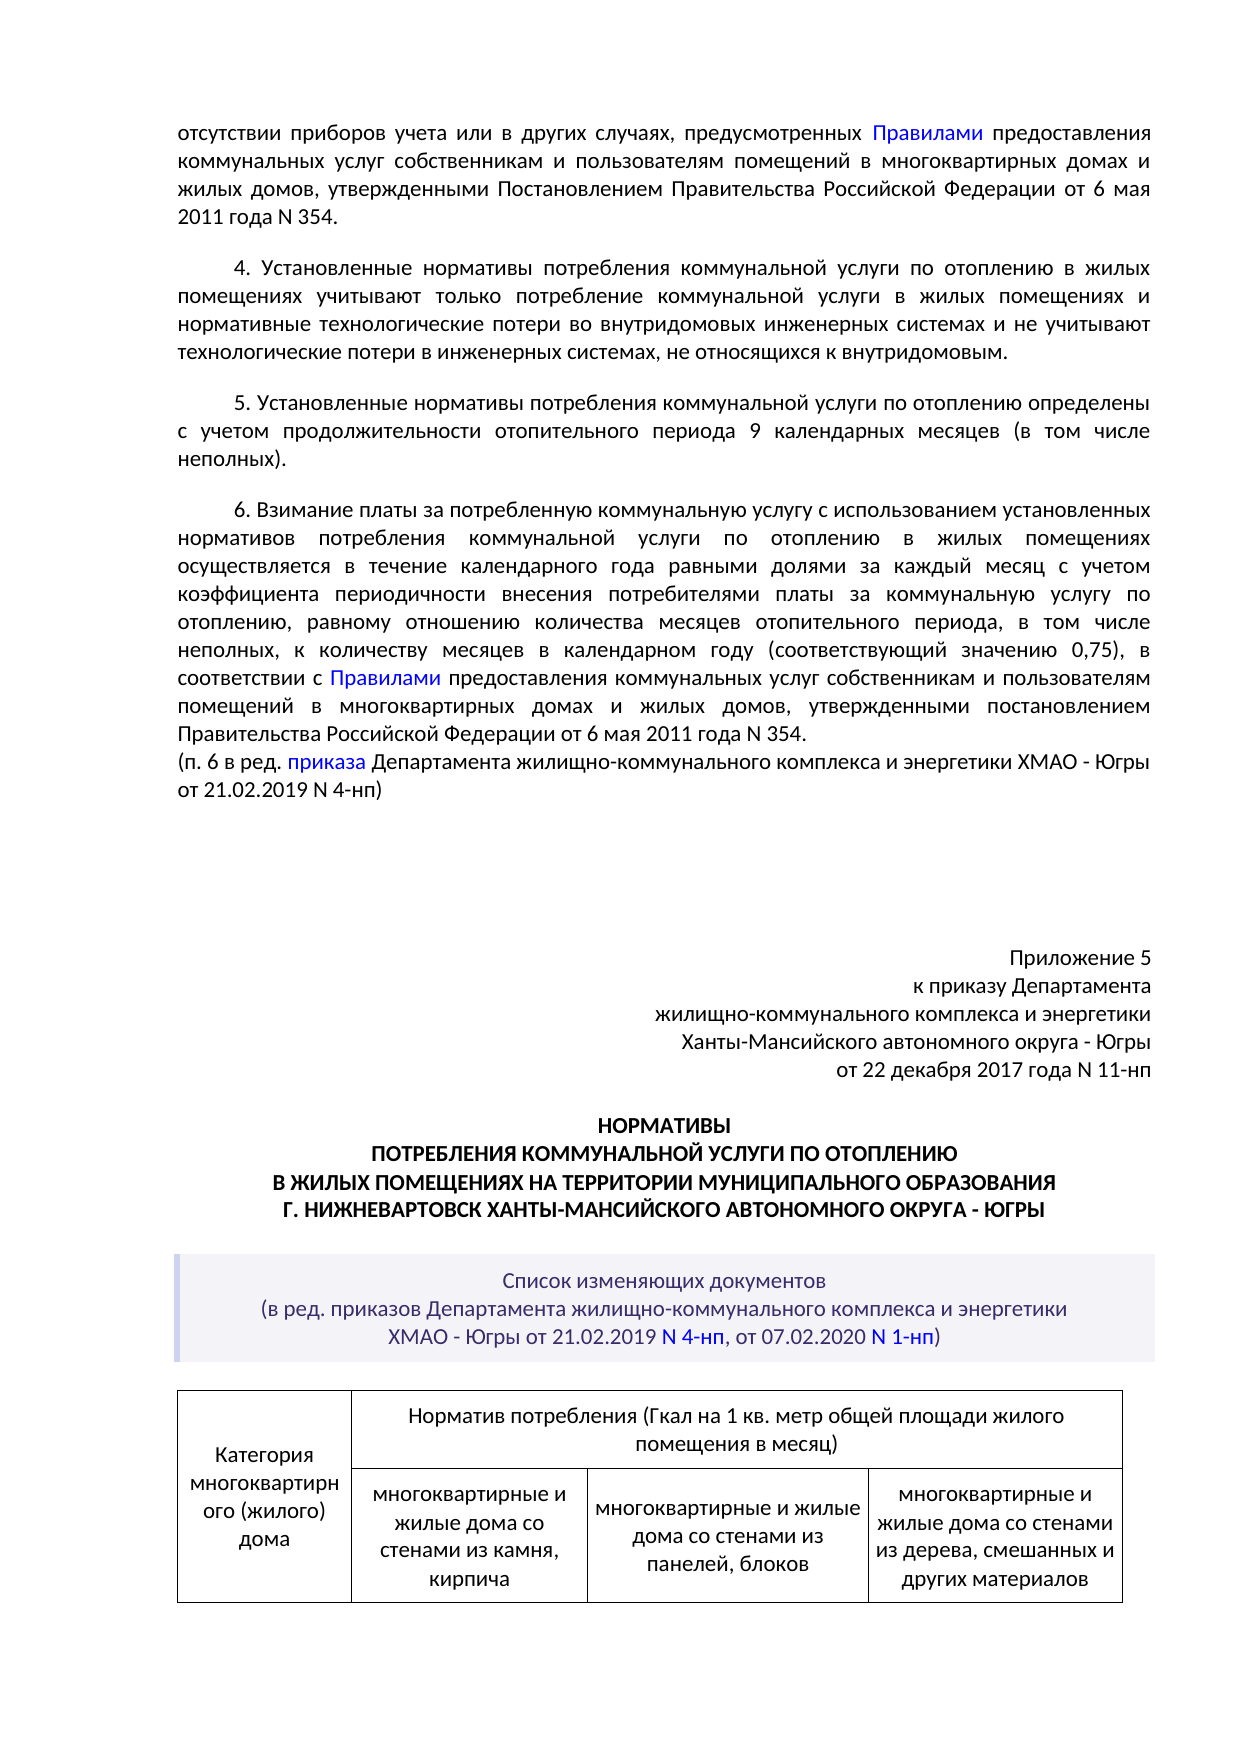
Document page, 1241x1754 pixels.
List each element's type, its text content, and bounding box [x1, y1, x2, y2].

text 5. Установленные нормативы потребления коммунальной услуги по отоплению определены с учетом продолжительности отопительного периода 9 календарных месяцев (в том числе неполных). [177, 388, 1152, 472]
text Приложение 5 [177, 943, 1152, 971]
title НОРМАТИВЫ [177, 1112, 1152, 1139]
table_cell многоквартирные и жилые дома со стенами из дерева, смешанных и других материалов [869, 1469, 1122, 1602]
title ПОТРЕБЛЕНИЯ КОММУНАЛЬНОЙ УСЛУГИ ПО ОТОПЛЕНИЮ [177, 1139, 1152, 1168]
table_header Норматив потребления (Гкал на 1 кв. метр общей площади жилого помещения в месяц) [352, 1391, 1122, 1468]
text к приказу Департамента [177, 971, 1152, 999]
text 4. Установленные нормативы потребления коммунальной услуги по отоплению в жилых помещениях учитывают только потребление коммунальной услуги в жилых помещениях и нормативные технологические потери во внутридомовых инженерных системах и не учитывают технологические потери в инженерных системах, не относящихся к внутридомовым. [177, 253, 1152, 365]
text от 22 декабря 2017 года N 11-нп [177, 1056, 1152, 1083]
title В ЖИЛЫХ ПОМЕЩЕНИЯХ НА ТЕРРИТОРИИ МУНИЦИПАЛЬНОГО ОБРАЗОВАНИЯ [177, 1168, 1152, 1196]
text 6. Взимание платы за потребленную коммунальную услугу с использованием установленных нормативов потребления коммунальной услуги по отоплению в жилых помещениях осуществляется в течение календарного года равными долями за каждый месяц с учетом коэффициента периодичности внесения потребителями платы за коммунальную услугу по отоплению, равному отношению количества месяцев отопительного периода, в том числе неполных, к количеству месяцев в календарном году (соответствующий значению 0,75), в соответствии с Правилами предоставления коммунальных услуг собственникам и пользователям помещений в многоквартирных домах и жилых домов, утвержденными постановлением Правительства Российской Федерации от 6 мая 2011 года N 354. [177, 495, 1152, 747]
table_header Категория многоквартирного (жилого) дома [178, 1391, 351, 1602]
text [177, 118, 1152, 230]
table_cell многоквартирные и жилые дома со стенами из панелей, блоков [588, 1469, 868, 1602]
text Ханты-Мансийского автономного округа - Югры [177, 1027, 1152, 1056]
table_header Список изменяющих документов (в ред. приказов Департамента жилищно-коммунального комплекса и энергетики ХМАО - Югры от 21.02.2019 N 4-нп, от 07.02.2020 N 1-нп) [180, 1254, 1149, 1362]
title Г. НИЖНЕВАРТОВСК ХАНТЫ-МАНСИЙСКОГО АВТОНОМНОГО ОКРУГА - ЮГРЫ [177, 1196, 1152, 1224]
text жилищно-коммунального комплекса и энергетики [177, 999, 1152, 1027]
table_cell многоквартирные и жилые дома со стенами из камня, кирпича [352, 1469, 587, 1602]
text (п. 6 в ред. приказа Департамента жилищно-коммунального комплекса и энергетики ХМАО - Югры от 21.02.2019 N 4-нп) [177, 747, 1152, 803]
